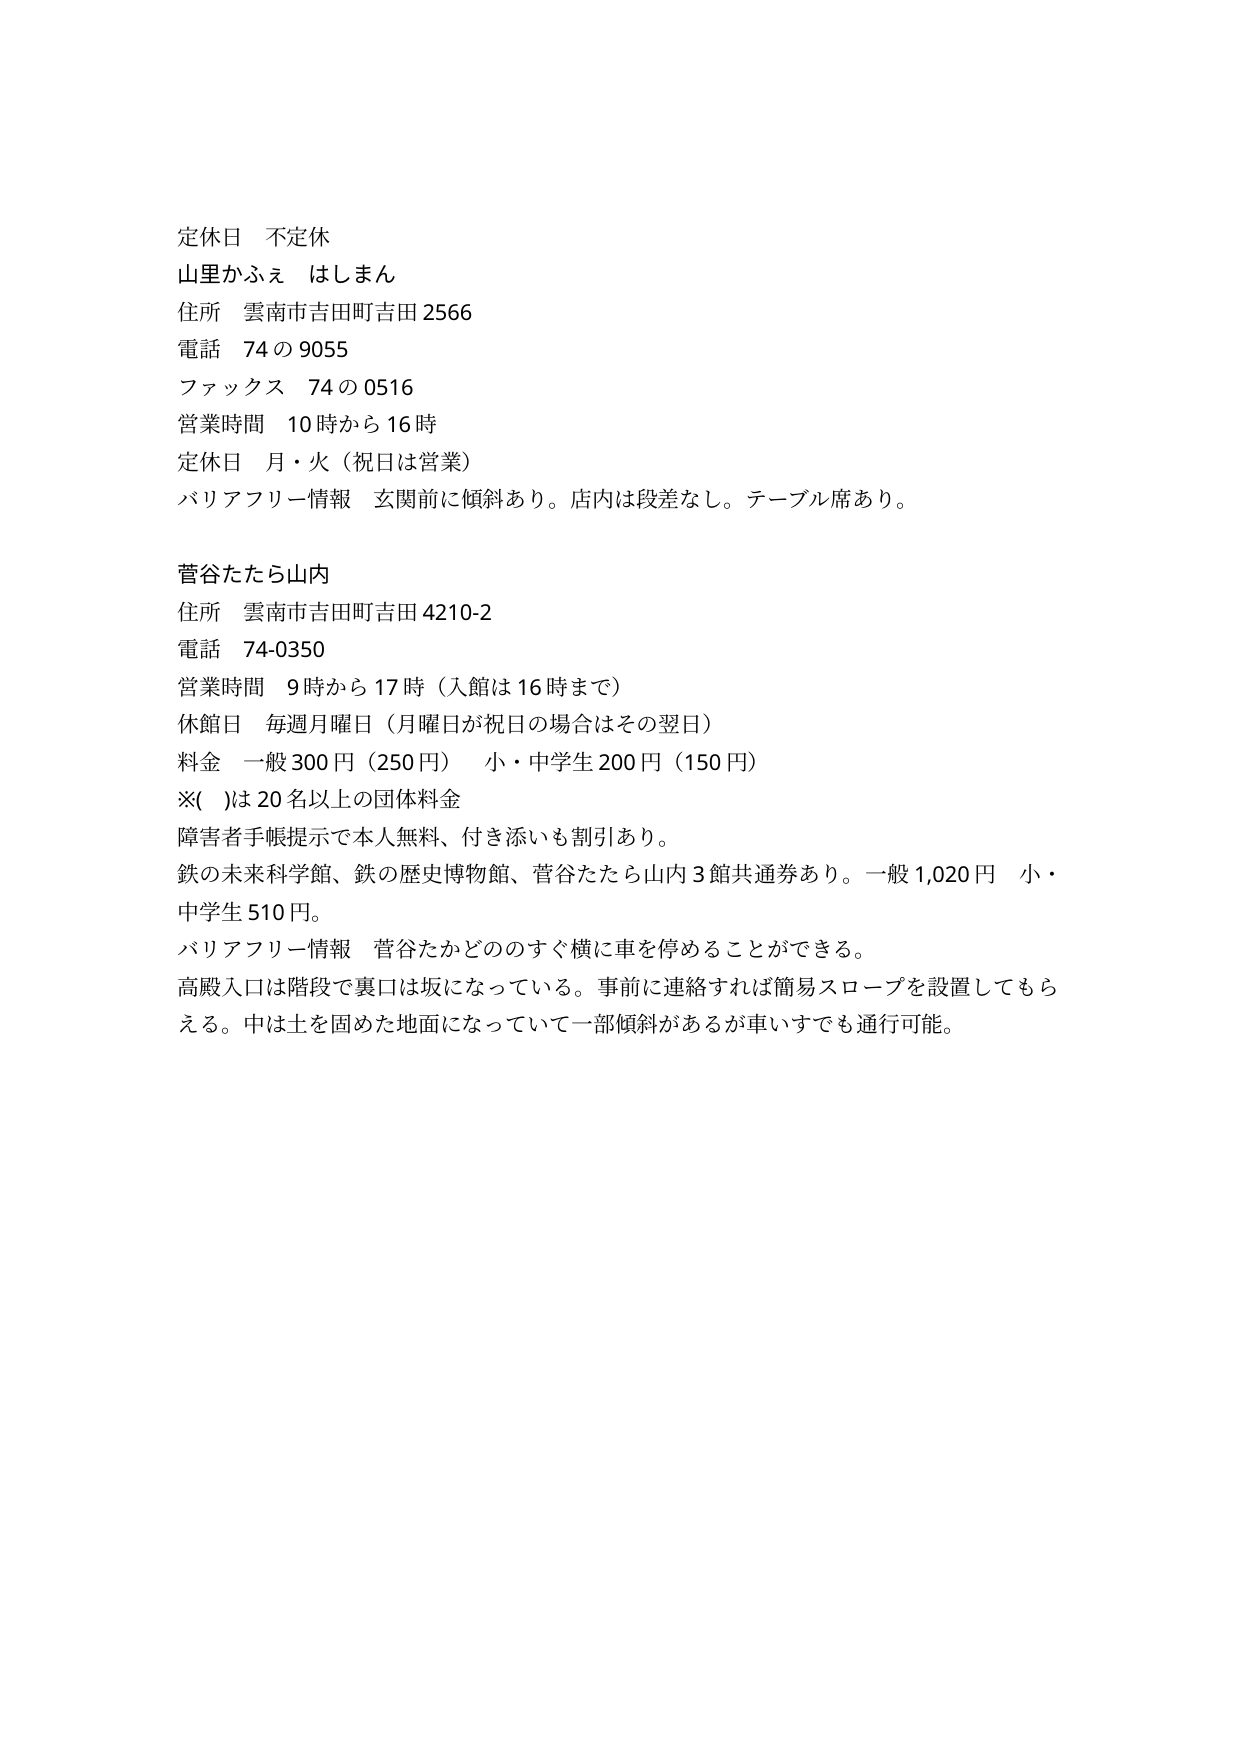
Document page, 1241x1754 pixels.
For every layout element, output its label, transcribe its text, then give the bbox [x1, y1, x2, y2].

text 営業時間 9時から17時（入館は16時まで） [177, 667, 1063, 704]
text 電話 74の9055 [177, 329, 1063, 367]
text 鉄の未来科学館、鉄の歴史博物館、菅谷たたら山内3館共通券あり。一般1,020円 小・中学生510円。 [177, 854, 1063, 929]
text ※( )は20名以上の団体料金 [177, 779, 1063, 817]
text 料金 一般300円（250円） 小・中学生200円（150円） [177, 742, 1063, 779]
text バリアフリー情報 玄関前に傾斜あり。店内は段差なし。テーブル席あり。 [177, 479, 1063, 517]
text 住所 雲南市吉田町吉田2566 [177, 292, 1063, 329]
subtitle 山里かふぇ はしまん [177, 254, 1063, 292]
text 住所 雲南市吉田町吉田4210-2 [177, 592, 1063, 629]
text ファックス 74の0516 [177, 367, 1063, 404]
subtitle 菅谷たたら山内 [177, 554, 1063, 592]
text 電話 74-0350 [177, 629, 1063, 667]
text 定休日 月・火（祝日は営業） [177, 442, 1063, 479]
text 障害者手帳提示で本人無料、付き添いも割引あり。 [177, 817, 1063, 854]
text 営業時間 10時から16時 [177, 404, 1063, 442]
text 休館日 毎週月曜日（月曜日が祝日の場合はその翌日） [177, 704, 1063, 742]
text 高殿入口は階段で裏口は坂になっている。事前に連絡すれば簡易スロープを設置してもらえる。中は土を固めた地面になっていて一部傾斜があるが車いすでも通行可能。 [177, 967, 1063, 1042]
text 定休日 不定休 [177, 217, 1063, 254]
text バリアフリー情報 菅谷たかどののすぐ横に車を停めることができる。 [177, 929, 1063, 967]
